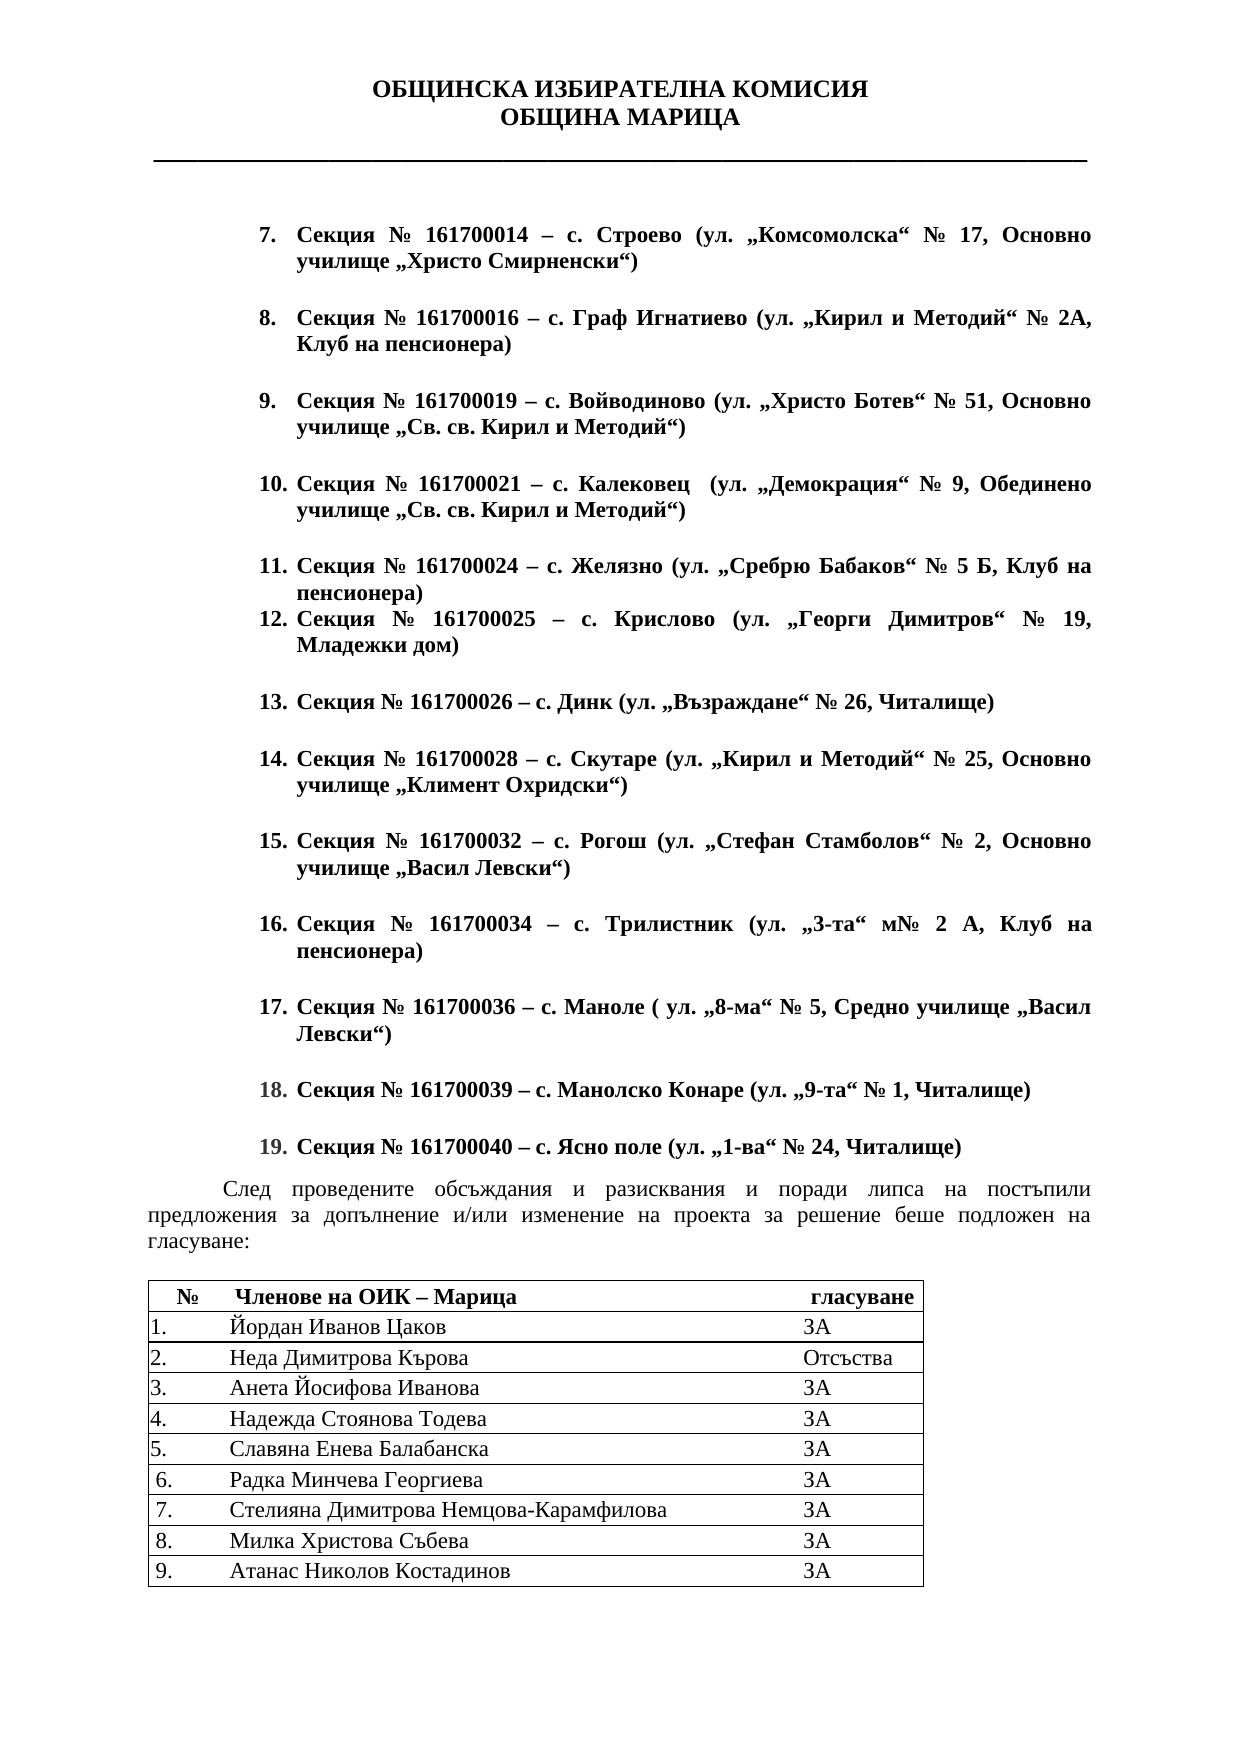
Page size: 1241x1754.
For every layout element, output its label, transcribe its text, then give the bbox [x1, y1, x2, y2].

table_cell Анета Йосифова Иванова [228, 1373, 769, 1402]
table_cell Неда Димитрова Кърова [228, 1343, 769, 1372]
table_header гласуване [801, 1281, 923, 1311]
table_cell [769, 1312, 779, 1341]
list Секция № 161700034 – с. Трилистник (ул. „3-та“ м№ 2 А, Клуб на пенсионера) [259, 911, 1093, 963]
table_cell [780, 1404, 791, 1433]
list Секция № 161700032 – с. Рогош (ул. „Стефан Стамболов“ № 2, Основно училище „Васил Левски“) [259, 828, 1093, 880]
table_cell 8. [149, 1526, 228, 1555]
table_cell [769, 1495, 779, 1524]
table_cell 1. [149, 1312, 228, 1341]
table_cell Надежда Стоянова Тодева [228, 1404, 769, 1433]
table_cell ЗА [801, 1495, 923, 1524]
table_cell 3. [149, 1373, 228, 1402]
table_cell [780, 1495, 791, 1524]
table_cell [791, 1556, 801, 1586]
table_cell ЗА [801, 1312, 923, 1341]
table_cell ЗА [801, 1404, 923, 1433]
table_cell Славяна Енева Балабанска [228, 1434, 769, 1463]
list Секция № 161700016 – с. Граф Игнатиево (ул. „Кирил и Методий“ № 2А, Клуб на пенсионера) [259, 304, 1093, 356]
table_cell [780, 1465, 791, 1494]
list Секция № 161700014 – с. Строево (ул. „Комсомолска“ № 17, Основно училище „Христо Смирненски“) [259, 221, 1093, 273]
table_cell [769, 1526, 779, 1555]
list Секция № 161700028 – с. Скутаре (ул. „Кирил и Методий“ № 25, Основно училище „Климент Охридски“) [259, 745, 1093, 797]
list Секция № 161700021 – с. Калековец (ул. „Демокрация“ № 9, Обединено училище „Св. св. Кирил и Методий“) [259, 469, 1093, 522]
text След проведените обсъждания и разисквания и поради липса на постъпили предложения за допълнение и/или изменение на проекта за решение беше подложен на гласуване: [148, 1175, 1093, 1254]
table_cell Радка Минчева Георгиева [228, 1465, 769, 1494]
table_cell Йордан Иванов Цаков [228, 1312, 769, 1341]
list Секция № 161700040 – с. Ясно поле (ул. „1-ва“ № 24, Читалище) [259, 1133, 1093, 1159]
table_cell [780, 1526, 791, 1555]
table_cell 2. [149, 1343, 228, 1372]
list Секция № 161700025 – с. Крислово (ул. „Георги Димитров“ № 19, Младежки дом) [259, 605, 1093, 658]
list Секция № 161700024 – с. Желязно (ул. „Сребрю Бабаков“ № 5 Б, Клуб на пенсионера) [259, 552, 1093, 605]
table_cell [780, 1312, 791, 1341]
table_cell [769, 1404, 779, 1433]
table_cell [780, 1434, 791, 1463]
table_cell [769, 1434, 779, 1463]
table_header [780, 1281, 791, 1311]
table_cell Атанас Николов Костадинов [228, 1556, 769, 1586]
table_cell [769, 1556, 779, 1586]
table_cell [769, 1343, 779, 1372]
table_header [791, 1281, 801, 1311]
table_cell [780, 1343, 791, 1372]
table_cell 5. [149, 1434, 228, 1463]
table_cell Стелияна Димитрова Немцова-Карамфилова [228, 1495, 769, 1524]
table_cell ЗА [801, 1556, 923, 1586]
table_cell Отсъства [801, 1343, 923, 1372]
table_cell [769, 1373, 779, 1402]
table_header [769, 1281, 779, 1311]
list Секция № 161700039 – с. Манолско Конаре (ул. „9-та“ № 1, Читалище) [259, 1076, 1093, 1103]
table_cell [791, 1465, 801, 1494]
table_cell [791, 1495, 801, 1524]
table_cell [769, 1465, 779, 1494]
table_cell [791, 1373, 801, 1402]
table_cell ЗА [801, 1526, 923, 1555]
table_cell 7. [149, 1495, 228, 1524]
table_header Членове на ОИК – Марица [228, 1281, 769, 1311]
table_cell [791, 1434, 801, 1463]
table_header № [149, 1281, 228, 1311]
table_cell [791, 1404, 801, 1433]
list Секция № 161700026 – с. Динк (ул. „Възраждане“ № 26, Читалище) [259, 688, 1093, 714]
table_cell 9. [149, 1556, 228, 1586]
table_cell 4. [149, 1404, 228, 1433]
table_cell [791, 1526, 801, 1555]
table_cell [791, 1312, 801, 1341]
table_cell Милка Христова Събева [228, 1526, 769, 1555]
table_cell [791, 1343, 801, 1372]
table_cell ЗА [801, 1434, 923, 1463]
list Секция № 161700019 – с. Войводиново (ул. „Христо Ботев“ № 51, Основно училище „Св. св. Кирил и Методий“) [259, 387, 1093, 439]
table_cell ЗА [801, 1373, 923, 1402]
list Секция № 161700036 – с. Маноле ( ул. „8-ма“ № 5, Средно училище „Васил Левски“) [259, 993, 1093, 1046]
table_cell [780, 1373, 791, 1402]
table_cell 6. [149, 1465, 228, 1494]
table_cell ЗА [801, 1465, 923, 1494]
table_cell [780, 1556, 791, 1586]
